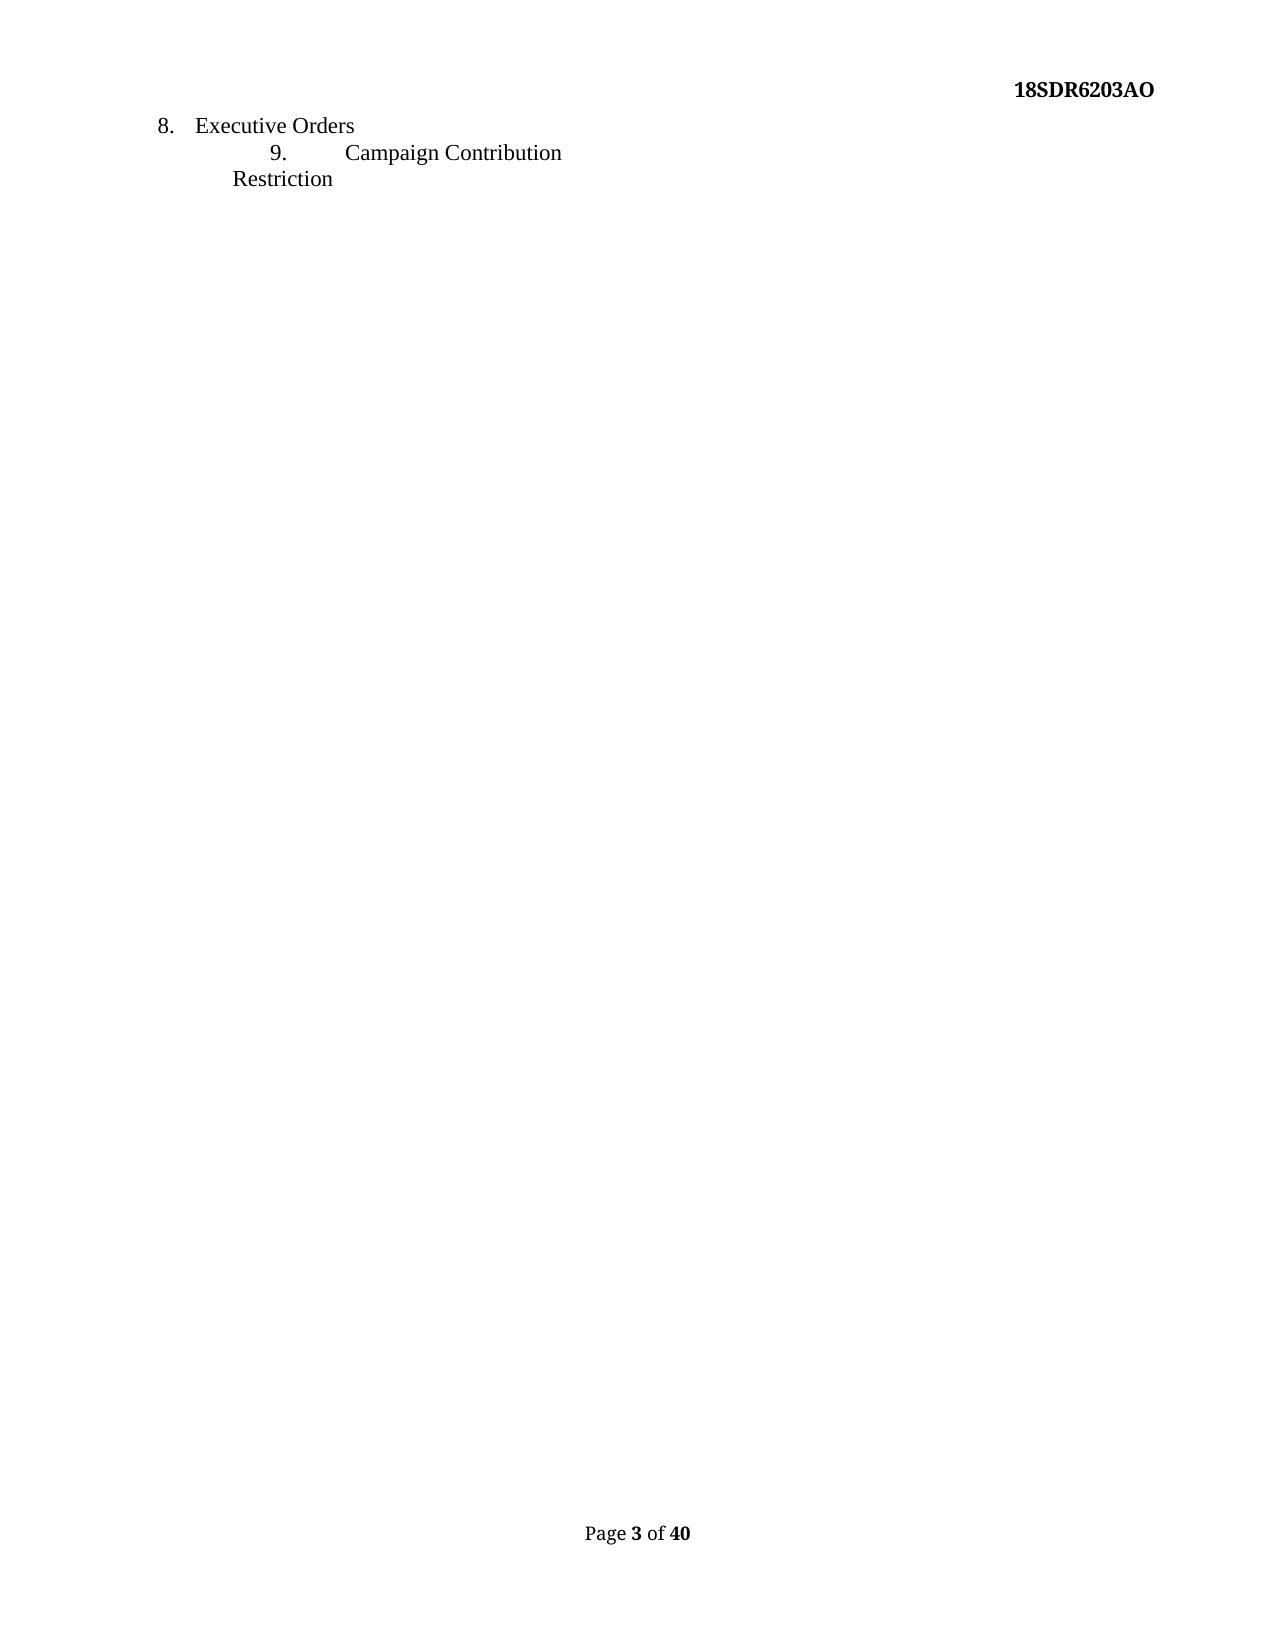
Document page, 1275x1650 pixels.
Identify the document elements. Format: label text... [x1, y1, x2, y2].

text 9. Campaign Contribution Restriction [232, 139, 600, 192]
text 8. Executive Orders [157, 112, 600, 139]
